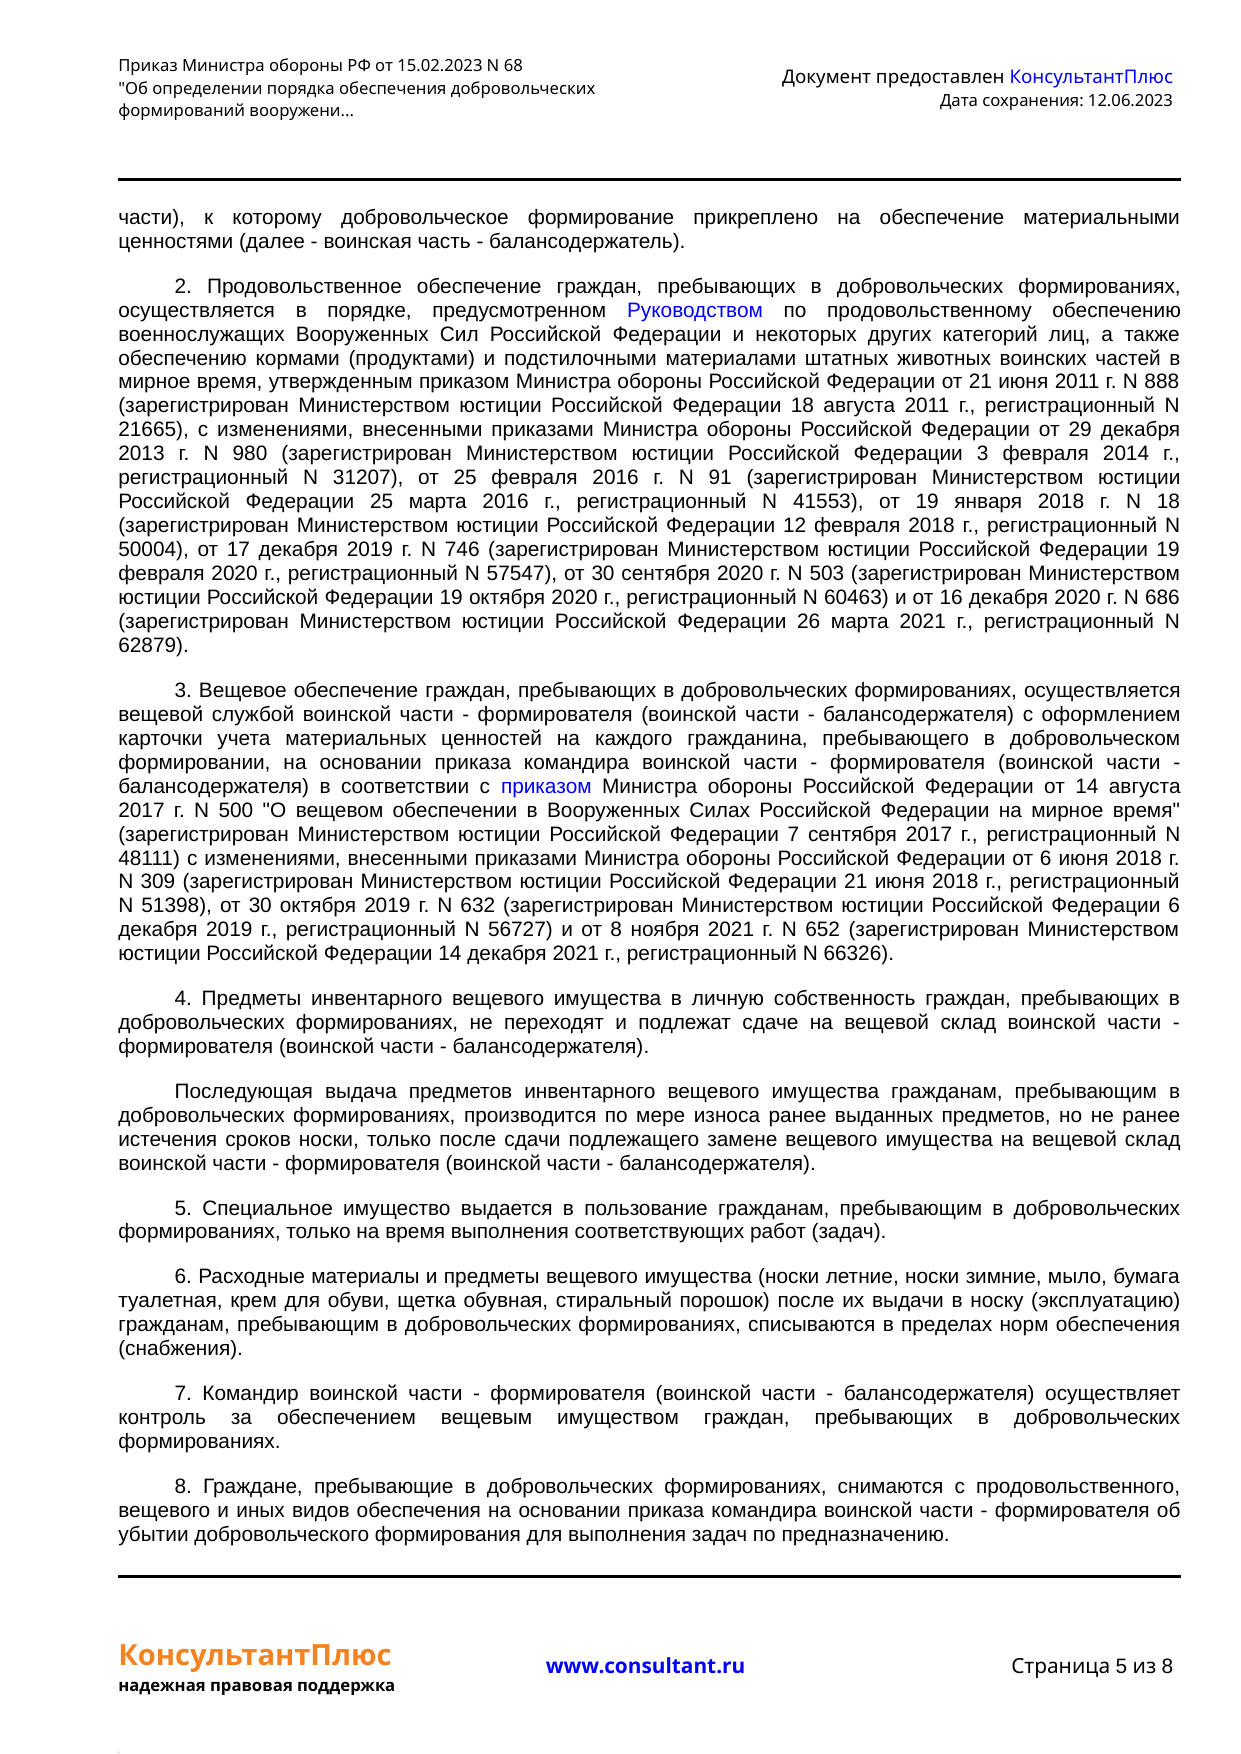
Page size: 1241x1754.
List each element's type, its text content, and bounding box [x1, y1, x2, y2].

text 6. Расходные материалы и предметы вещевого имущества (носки летние, носки зимние, мыло, бумага туалетная, крем для обуви, щетка обувная, стиральный порошок) после их выдачи в носку (эксплуатацию) гражданам, пребывающим в добровольческих формированиях, списываются в пределах норм обеспечения (снабжения). [118, 1264, 1181, 1360]
text 4. Предметы инвентарного вещевого имущества в личную собственность граждан, пребывающих в добровольческих формированиях, не переходят и подлежат сдаче на вещевой склад воинской части - формирователя (воинской части - балансодержателя). [118, 986, 1181, 1058]
text 5. Специальное имущество выдается в пользование гражданам, пребывающим в добровольческих формированиях, только на время выполнения соответствующих работ (задач). [118, 1195, 1181, 1243]
text 3. Вещевое обеспечение граждан, пребывающих в добровольческих формированиях, осуществляется вещевой службой воинской части - формирователя (воинской части - балансодержателя) с оформлением карточки учета материальных ценностей на каждого гражданина, пребывающего в добровольческом формировании, на основании приказа командира воинской части - формирователя (воинской части - балансодержателя) в соответствии с приказом Министра обороны Российской Федерации от 14 августа 2017 г. N 500 "О вещевом обеспечении в Вооруженных Силах Российской Федерации на мирное время" (зарегистрирован Министерством юстиции Российской Федерации 7 сентября 2017 г., регистрационный N 48111) с изменениями, внесенными приказами Министра обороны Российской Федерации от 6 июня 2018 г. N 309 (зарегистрирован Министерством юстиции Российской Федерации 21 июня 2018 г., регистрационный N 51398), от 30 октября 2019 г. N 632 (зарегистрирован Министерством юстиции Российской Федерации 6 декабря 2019 г., регистрационный N 56727) и от 8 ноября 2021 г. N 652 (зарегистрирован Министерством юстиции Российской Федерации 14 декабря 2021 г., регистрационный N 66326). [118, 678, 1181, 965]
text 7. Командир воинской части - формирователя (воинской части - балансодержателя) осуществляет контроль за обеспечением вещевым имуществом граждан, пребывающих в добровольческих формированиях. [118, 1381, 1181, 1453]
text Последующая выдача предметов инвентарного вещевого имущества гражданам, пребывающим в добровольческих формированиях, производится по мере износа ранее выданных предметов, но не ранее истечения сроков носки, только после сдачи подлежащего замене вещевого имущества на вещевой склад воинской части - формирователя (воинской части - балансодержателя). [118, 1079, 1181, 1174]
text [118, 205, 1181, 253]
text 8. Граждане, пребывающие в добровольческих формированиях, снимаются с продовольственного, вещевого и иных видов обеспечения на основании приказа командира воинской части - формирователя об убытии добровольческого формирования для выполнения задач по предназначению. [118, 1473, 1181, 1545]
text 2. Продовольственное обеспечение граждан, пребывающих в добровольческих формированиях, осуществляется в порядке, предусмотренном Руководством по продовольственному обеспечению военнослужащих Вооруженных Сил Российской Федерации и некоторых других категорий лиц, а также обеспечению кормами (продуктами) и подстилочными материалами штатных животных воинских частей в мирное время, утвержденным приказом Министра обороны Российской Федерации от 21 июня 2011 г. N 888 (зарегистрирован Министерством юстиции Российской Федерации 18 августа 2011 г., регистрационный N 21665), с изменениями, внесенными приказами Министра обороны Российской Федерации от 29 декабря 2013 г. N 980 (зарегистрирован Министерством юстиции Российской Федерации 3 февраля 2014 г., регистрационный N 31207), от 25 февраля 2016 г. N 91 (зарегистрирован Министерством юстиции Российской Федерации 25 марта 2016 г., регистрационный N 41553), от 19 января 2018 г. N 18 (зарегистрирован Министерством юстиции Российской Федерации 12 февраля 2018 г., регистрационный N 50004), от 17 декабря 2019 г. N 746 (зарегистрирован Министерством юстиции Российской Федерации 19 февраля 2020 г., регистрационный N 57547), от 30 сентября 2020 г. N 503 (зарегистрирован Министерством юстиции Российской Федерации 19 октября 2020 г., регистрационный N 60463) и от 16 декабря 2020 г. N 686 (зарегистрирован Министерством юстиции Российской Федерации 26 марта 2021 г., регистрационный N 62879). [118, 273, 1181, 657]
